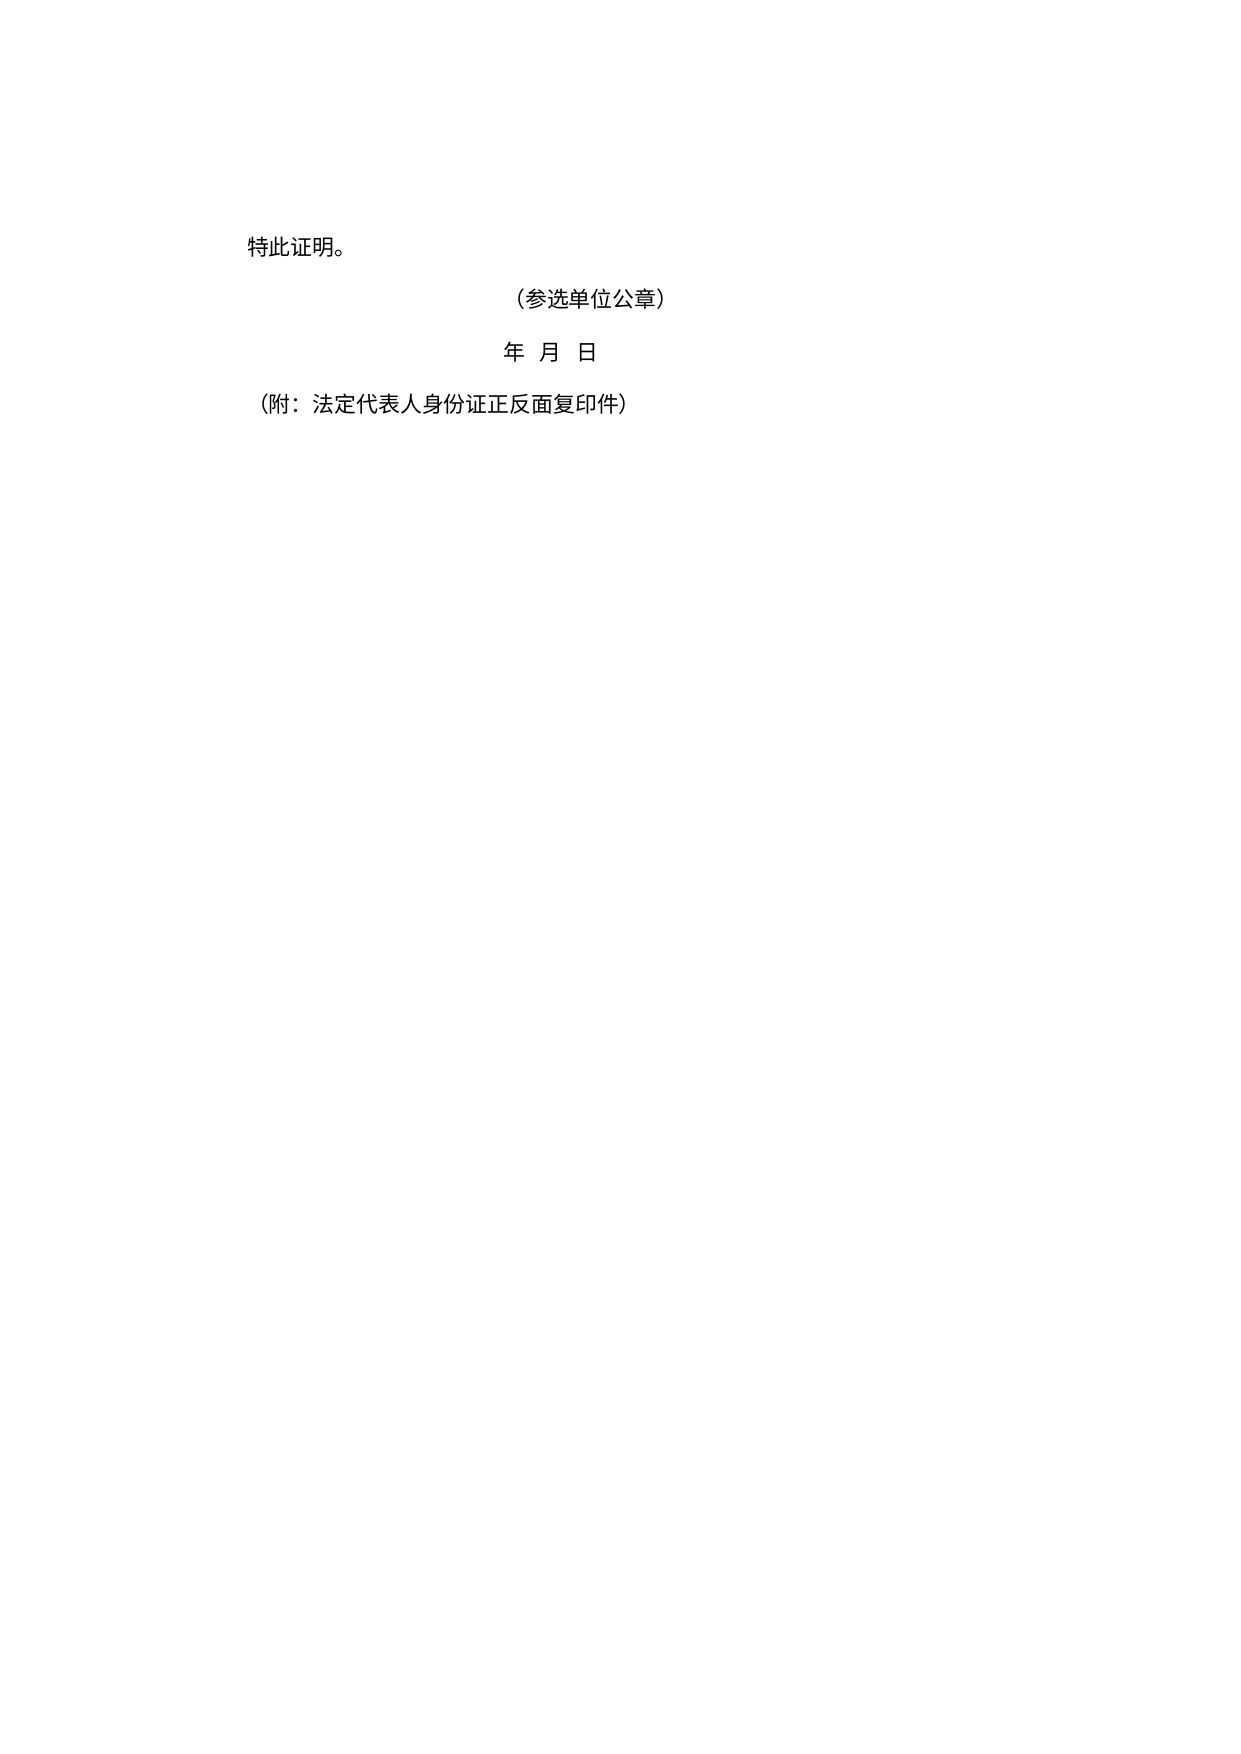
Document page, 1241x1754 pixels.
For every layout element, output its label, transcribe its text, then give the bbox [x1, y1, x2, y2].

text 特此证明。 [187, 214, 1053, 266]
text （参选单位公章） [187, 266, 1053, 318]
text 年 月 日 [187, 318, 1053, 370]
text （附：法定代表人身份证正反面复印件） [187, 370, 1053, 422]
